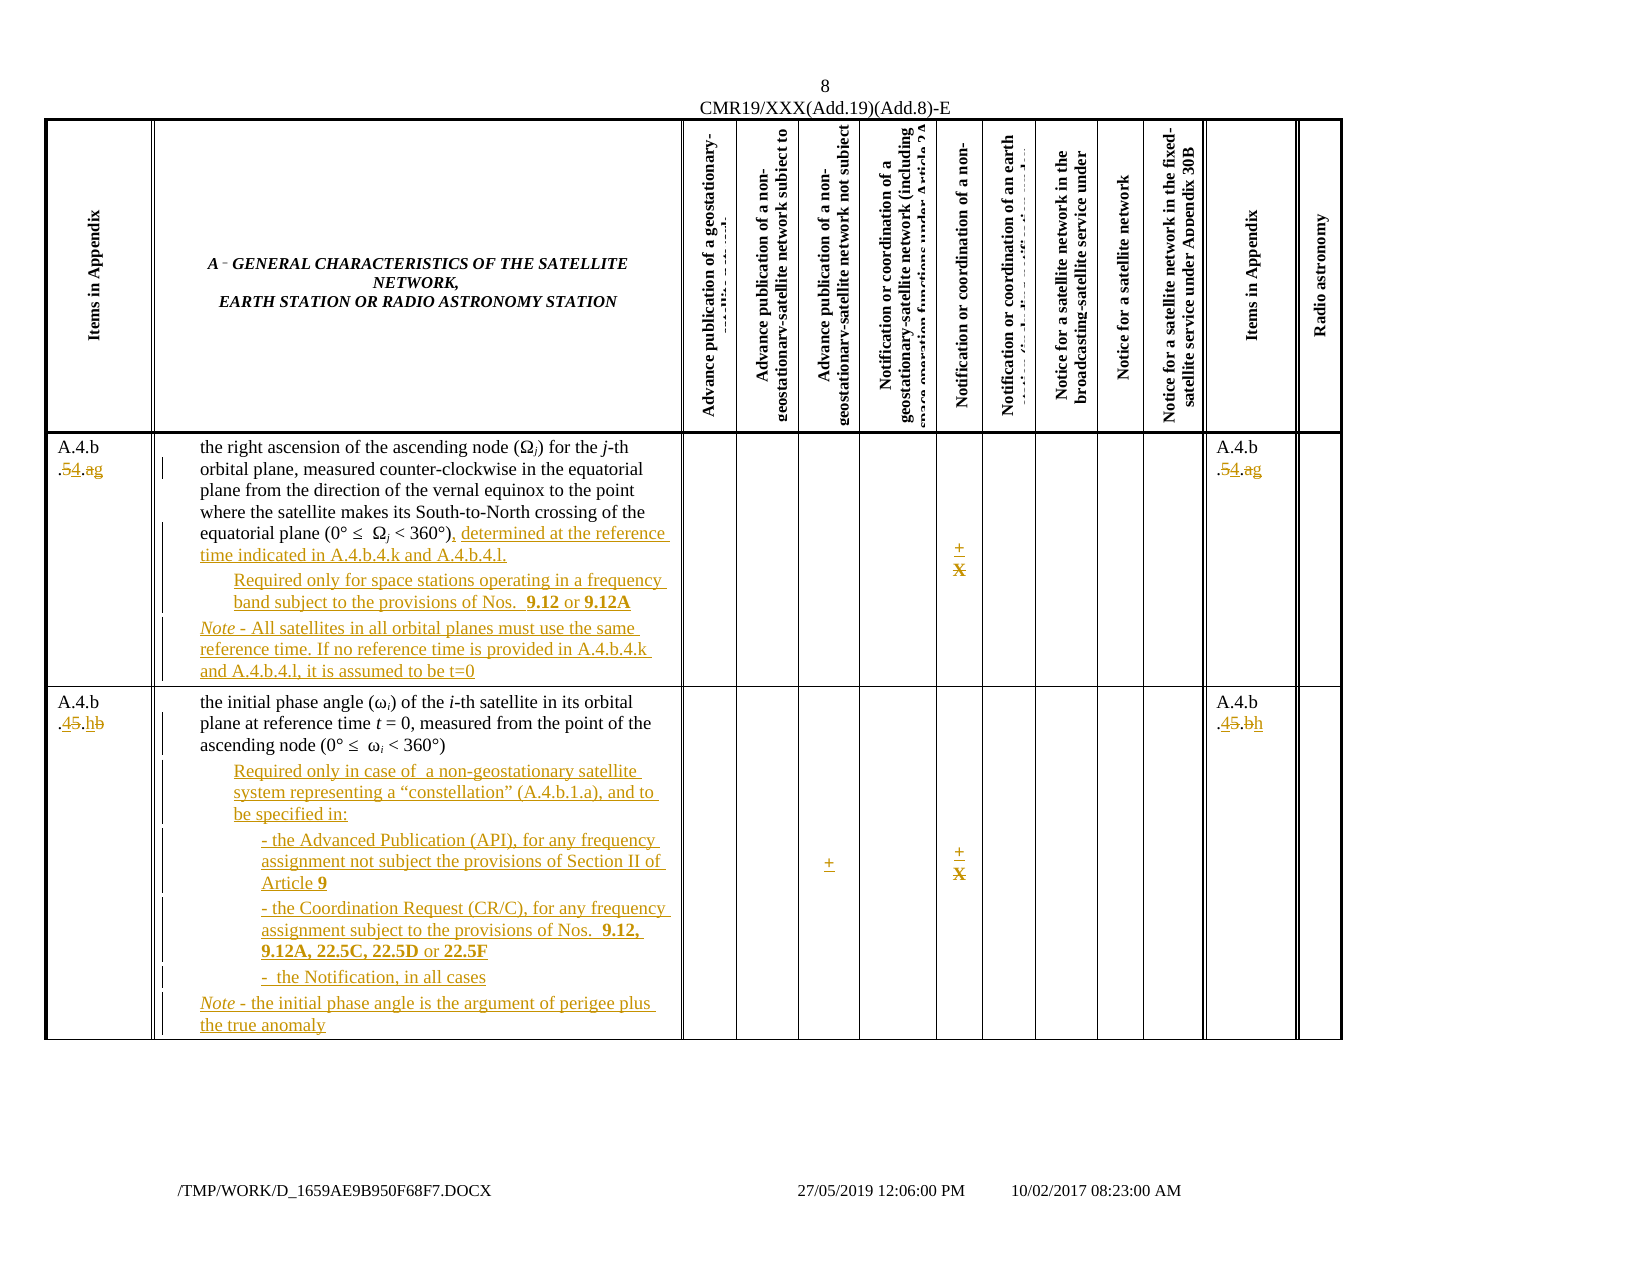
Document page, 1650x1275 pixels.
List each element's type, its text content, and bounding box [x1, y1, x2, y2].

table_cell [799, 434, 859, 686]
table_header Notice for a satellite network in the broadcasting-satellite service under Appendix 30 (Articles 4 and 5) [1036, 121, 1097, 431]
table_cell [860, 687, 936, 1039]
table_cell [737, 687, 798, 1039]
table_header Advance publication of a geostationary- satellite network [684, 121, 736, 431]
table_header Notice for a satellite network in the fixed- satellite service under Appendix 30B (Articles 6 and 8) [1144, 121, 1202, 431]
table_cell [737, 434, 798, 686]
table_cell [937, 434, 982, 686]
table_cell [1098, 434, 1143, 686]
table_cell [1300, 434, 1340, 686]
table_cell [1036, 434, 1097, 686]
table_cell [1144, 687, 1202, 1039]
table_cell the initial phase angle (ωi) of the i-th satellite in its orbital plane at reference time t = 0, measured from the point of the ascending node (0° ≤ ωi < 360°) [155, 687, 681, 1039]
table_cell [983, 687, 1035, 1039]
table_cell [1098, 687, 1143, 1039]
table_cell [983, 434, 1035, 686]
table_header Items in Appendix [48, 121, 151, 431]
table_header Notification or coordination of a non-geostationary-satellite network [937, 121, 982, 431]
table_header A _ GENERAL CHARACTERISTICS OF THE SATELLITE NETWORK, EARTH STATION OR RADIO ASTRONOMY STATION [155, 121, 681, 431]
table_cell [937, 687, 982, 1039]
table_cell [684, 687, 736, 1039]
table_cell the right ascension of the ascending node (Ωj) for the j-th orbital plane, measured counter-clockwise in the equatorial plane from the direction of the vernal equinox to the point where the satellite makes its South-to-North crossing of the equatorial plane (0° ≤ Ωj < 360°) [155, 434, 681, 686]
table_cell [860, 434, 936, 686]
table_cell A.4.b.. [48, 687, 151, 1039]
table_cell A.4.b.. [1207, 434, 1295, 686]
table_header Advance publication of a non-geostationary-satellite network not subject to coordination under Section II of Article 9 [799, 121, 859, 431]
table_cell A.4.b.. [1207, 687, 1295, 1039]
table_cell [799, 687, 859, 1039]
table_header Notification or coordination of an earth station (including notification under Appendices 30A or 30B) [983, 121, 1035, 431]
table_header Notification or coordination of a geostationary-satellite network (including space operation functions under Article 2A of Appendices 30 or 30A) [860, 121, 936, 431]
table_header Notice for a satellite network (feeder-link) under Appendix 30A (Articles 4 and 5) [1098, 121, 1143, 431]
table_header Items in Appendix [1207, 121, 1295, 431]
table_cell [1300, 687, 1340, 1039]
table_cell [1036, 687, 1097, 1039]
table_header Advance publication of a non-geostationary-satellite network subject to coordination under Section II of Article 9 [737, 121, 798, 431]
table_header Radio astronomy [1300, 121, 1340, 431]
table_cell A.4.b.. [48, 434, 151, 686]
table_cell [1144, 434, 1202, 686]
table_cell [684, 434, 736, 686]
